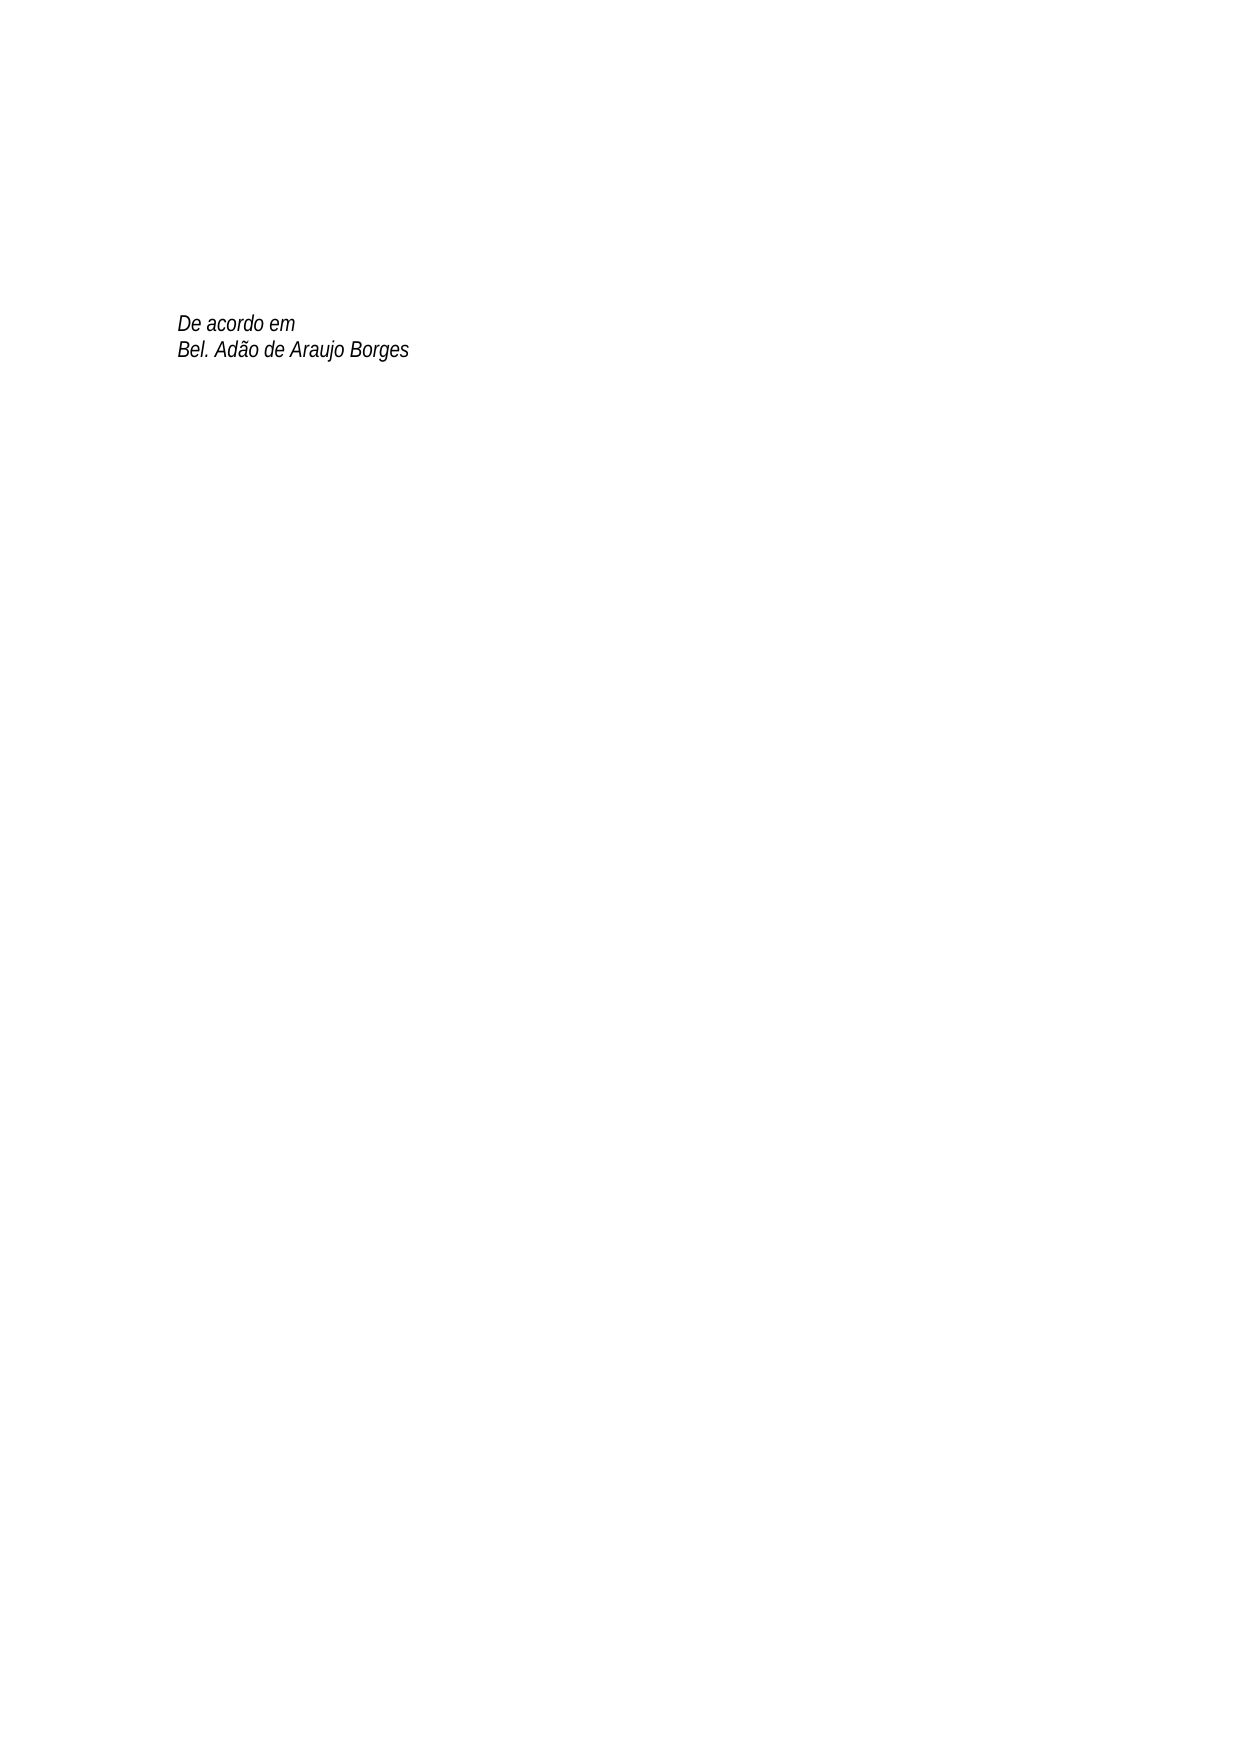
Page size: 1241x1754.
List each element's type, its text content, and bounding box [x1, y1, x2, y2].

text Bel. Adão de Araujo Borges [177, 336, 1078, 363]
text De acordo em [177, 310, 1078, 336]
